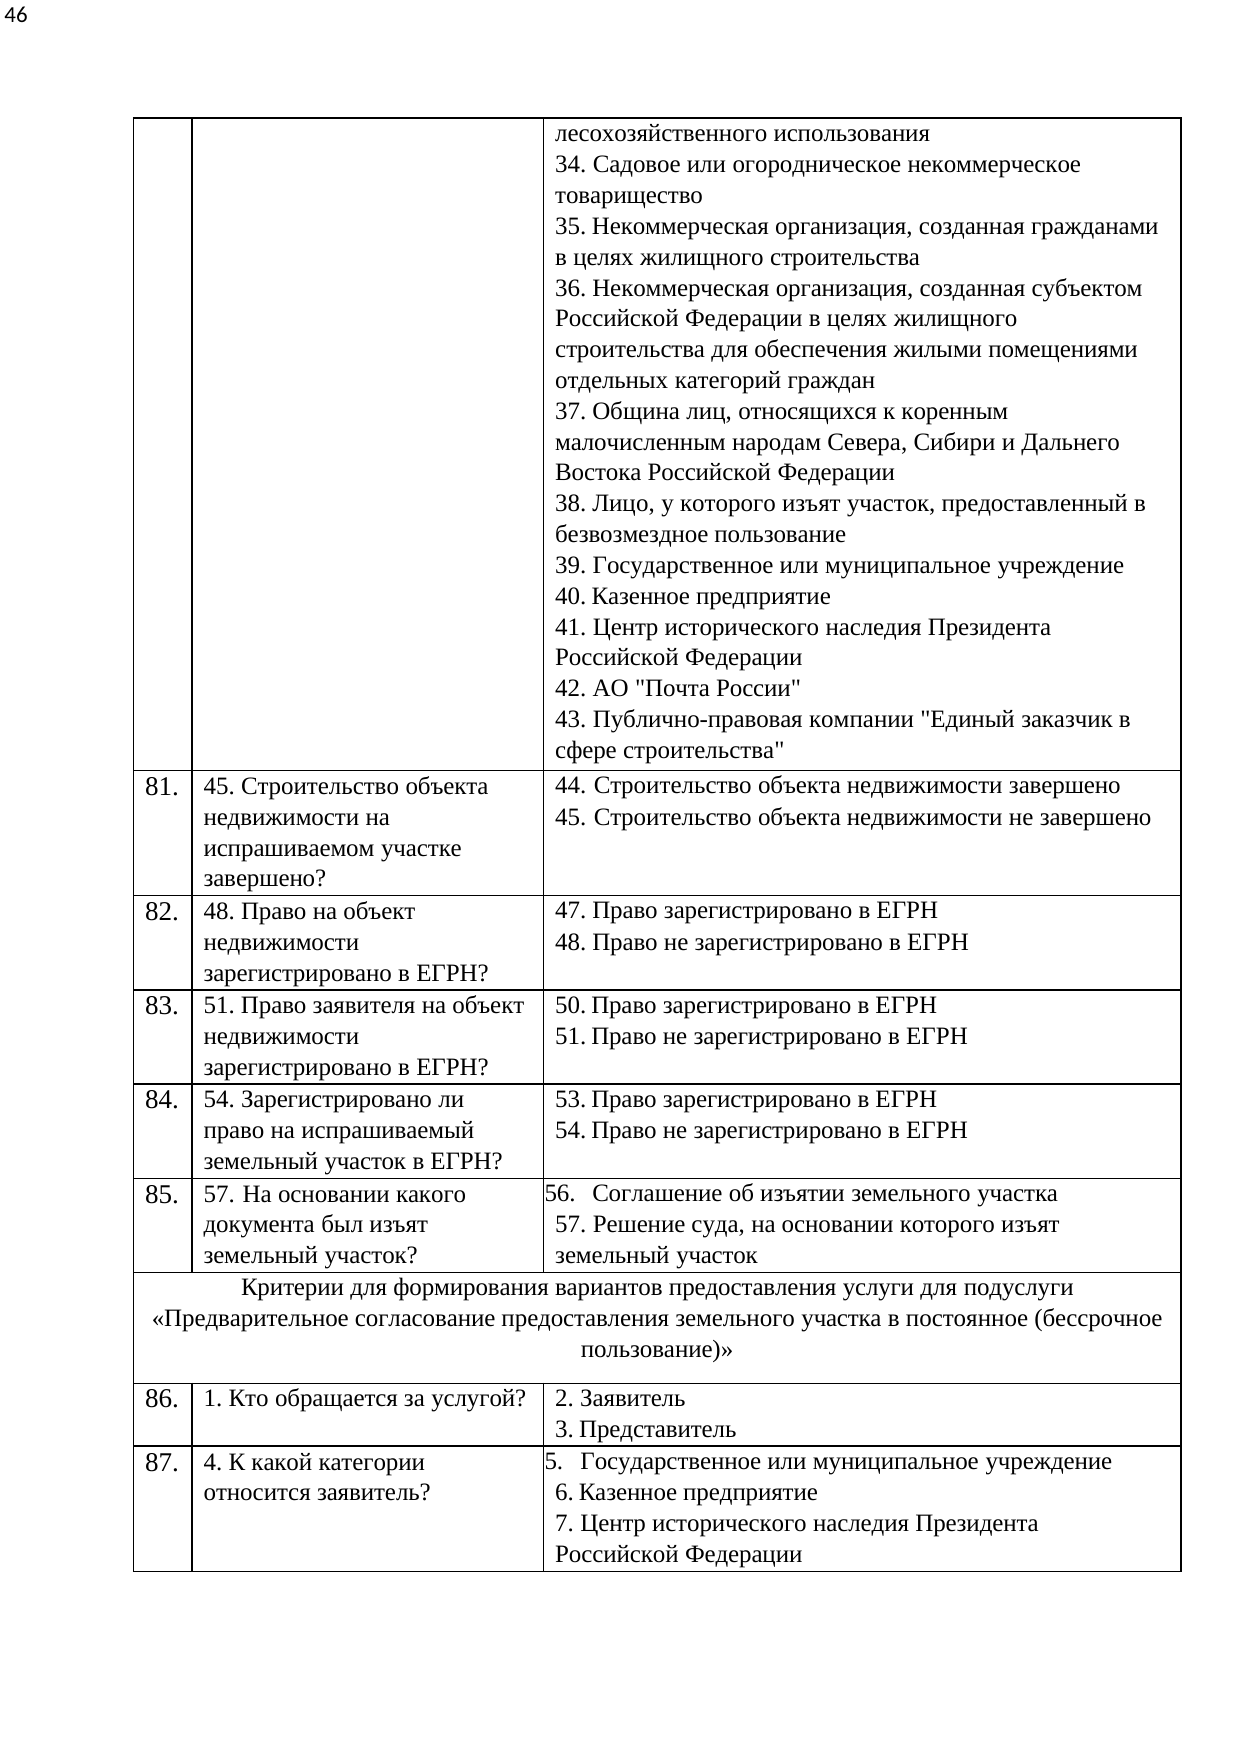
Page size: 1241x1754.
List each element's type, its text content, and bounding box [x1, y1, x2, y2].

table_cell 1. Кто обращается за услугой? [193, 1384, 543, 1445]
table_cell 48. Право на объект недвижимости зарегистрировано в ЕГРН? [193, 896, 543, 989]
table_cell 83. [134, 991, 191, 1083]
table_cell 4. К какой категории относится заявитель? [193, 1447, 543, 1571]
table_cell Государственное или муниципальное учреждение Казенное предприятие Центр исторического наследия Президента Российской Федерации [544, 1447, 1180, 1571]
table_cell 51. Право заявителя на объект недвижимости зарегистрировано в ЕГРН? [193, 991, 543, 1083]
table_header [134, 119, 191, 770]
table_cell 54. Зарегистрировано ли право на испрашиваемый земельный участок в ЕГРН? [193, 1085, 543, 1178]
table_cell Критерии для формирования вариантов предоставления услуги для подуслуги «Предварительное согласование предоставления земельного участка в постоянное (бессрочное пользование)» [134, 1273, 1180, 1382]
table_cell Заявитель Представитель [544, 1384, 1180, 1445]
table_cell 82. [134, 896, 191, 989]
table_cell 85. [134, 1179, 191, 1272]
table_cell 81. [134, 771, 191, 895]
table_cell Соглашение об изъятии земельного участка Решение суда, на основании которого изъят земельный участок [544, 1179, 1180, 1272]
table_cell Строительство объекта недвижимости завершено Строительство объекта недвижимости не завершено [544, 771, 1180, 895]
table_header лесохозяйственного использования Садовое или огородническое некоммерческое товарищество Некоммерческая организация, созданная гражданами в целях жилищного строительства Некоммерческая организация, созданная субъектом Российской Федерации в целях жилищного строительства для обеспечения жилыми помещениями отдельных категорий граждан Община лиц, относящихся к коренным малочисленным народам Севера, Сибири и Дальнего Востока Российской Федерации Лицо, у которого изъят участок, предоставленный в безвозмездное пользование Государственное или муниципальное учреждение Казенное предприятие Центр исторического наследия Президента Российской Федерации АО "Почта России" Публично-правовая компании "Единый заказчик в сфере строительства" [544, 119, 1180, 770]
table_cell 87. [134, 1447, 191, 1571]
table_cell 57. На основании какого документа был изъят земельный участок? [193, 1179, 543, 1272]
table_header [193, 119, 543, 770]
table_cell 45. Строительство объекта недвижимости на испрашиваемом участке завершено? [193, 771, 543, 895]
table_cell 86. [134, 1384, 191, 1445]
table_cell Право зарегистрировано в ЕГРН Право не зарегистрировано в ЕГРН [544, 896, 1180, 989]
table_cell Право зарегистрировано в ЕГРН Право не зарегистрировано в ЕГРН [544, 991, 1180, 1083]
table_cell 84. [134, 1085, 191, 1178]
table_cell Право зарегистрировано в ЕГРН Право не зарегистрировано в ЕГРН [544, 1085, 1180, 1178]
